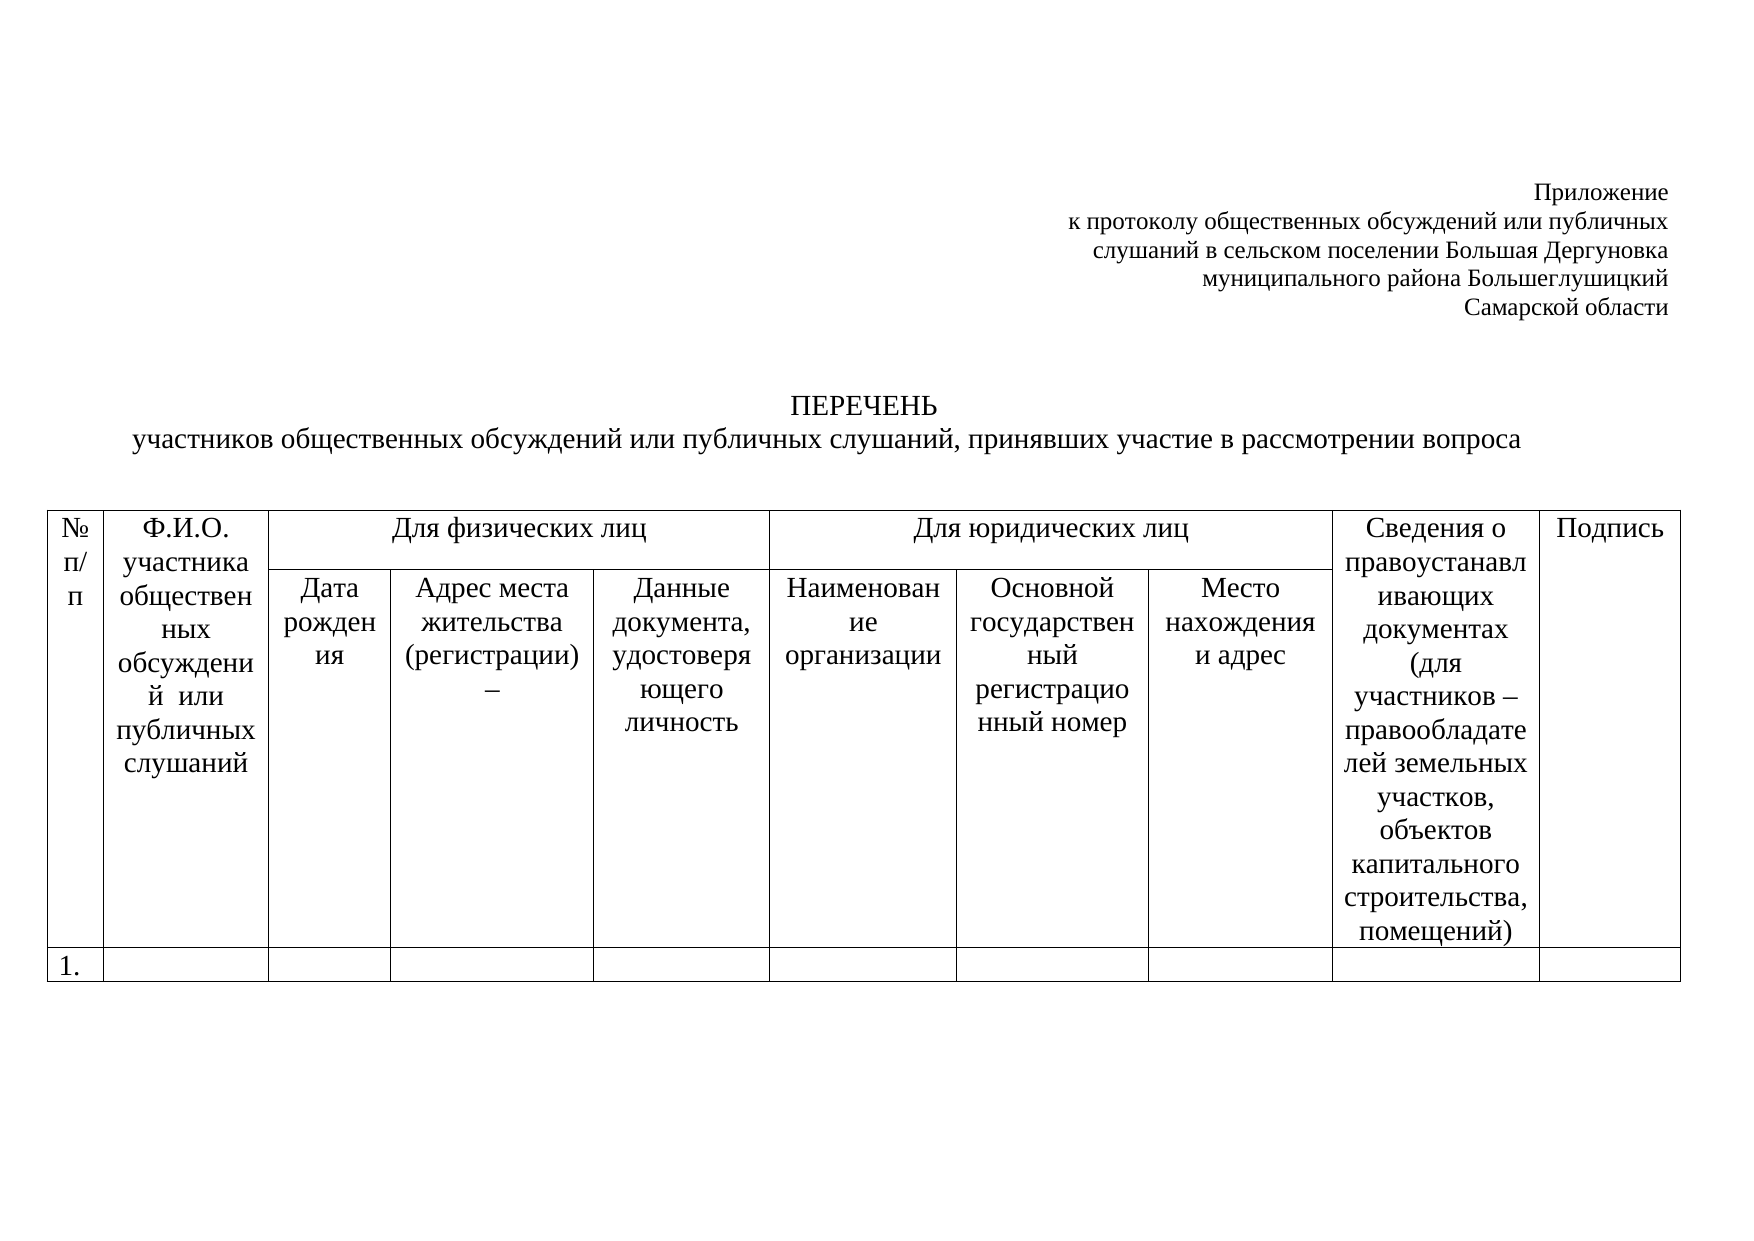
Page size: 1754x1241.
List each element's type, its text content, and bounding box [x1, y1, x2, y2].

table_cell Адрес места жительства (регистрации) – [391, 570, 593, 947]
text ПЕРЕЧЕНЬ [59, 388, 1668, 422]
table_header № п/п [48, 511, 103, 947]
table_header Ф.И.О. участника общественных обсуждений или публичных слушаний [104, 511, 268, 947]
table_cell [1333, 948, 1539, 981]
table_cell Наименование организации [770, 570, 956, 947]
table_cell [391, 948, 593, 981]
table_cell 1. [48, 948, 103, 981]
table_cell [104, 948, 268, 981]
text Самарской области [1004, 292, 1668, 321]
table_header Для физических лиц [269, 511, 769, 569]
table_header Для юридических лиц [770, 511, 1332, 569]
table_cell [269, 948, 390, 981]
text Приложение [1063, 177, 1668, 206]
table_cell [770, 948, 956, 981]
text участников общественных обсуждений или публичных слушаний, принявших участие в рассмотрении вопроса [0, 422, 1668, 455]
table_cell [1149, 948, 1332, 981]
table_cell [1540, 948, 1680, 981]
table_cell Место нахождения и адрес [1149, 570, 1332, 947]
table_header Сведения о правоустанавливающих документах (для участников –правообладателей земельных участков, объектов капитального строительства, помещений) [1333, 511, 1539, 947]
table_cell Данные документа, удостоверяющего личность [594, 570, 769, 947]
table_cell Основной государственный регистрационный номер [957, 570, 1148, 947]
table_cell [594, 948, 769, 981]
text к протоколу общественных обсуждений или публичных слушаний в сельском поселении Большая Дергуновка [1063, 206, 1668, 263]
text муниципального района Большеглушицкий [59, 263, 1668, 292]
table_cell Дата рождения [269, 570, 390, 947]
table_cell [957, 948, 1148, 981]
table_header Подпись [1540, 511, 1680, 947]
